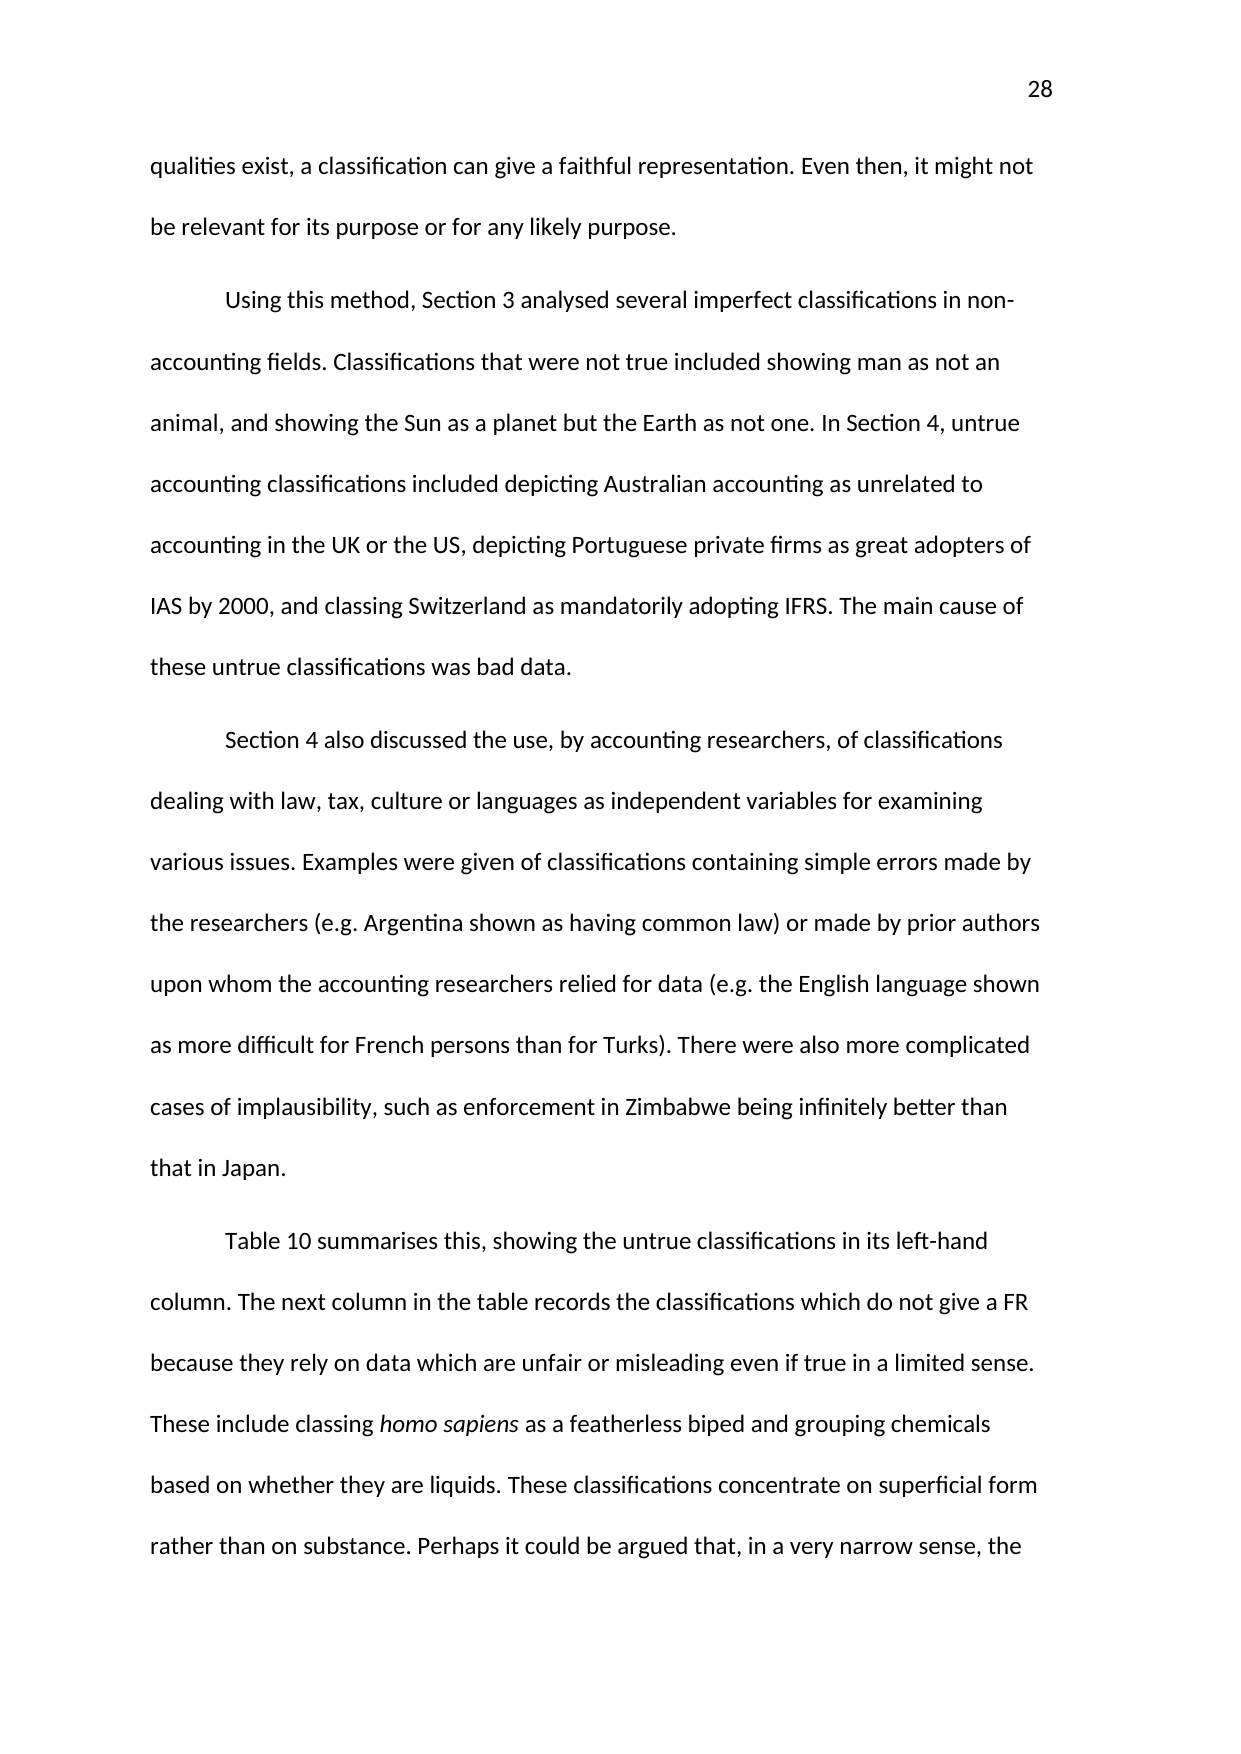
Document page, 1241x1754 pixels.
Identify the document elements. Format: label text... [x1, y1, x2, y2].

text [150, 1225, 1053, 1561]
text Section 4 also discussed the use, by accounting researchers, of classifications dealing with law, tax, culture or languages as independent variables for examining various issues. Examples were given of classifications containing simple errors made by the researchers (e.g. Argentina shown as having common law) or made by prior authors upon whom the accounting researchers relied for data (e.g. the English language shown as more difficult for French persons than for Turks). There were also more complicated cases of implausibility, such as enforcement in Zimbabwe being infinitely better than that in Japan. [150, 724, 1053, 1182]
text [150, 150, 1053, 242]
text Using this method, Section 3 analysed several imperfect classifications in non-accounting fields. Classifications that were not true included showing man as not an animal, and showing the Sun as a planet but the Earth as not one. In Section 4, untrue accounting classifications included depicting Australian accounting as unrelated to accounting in the UK or the US, depicting Portuguese private firms as great adopters of IAS by 2000, and classing Switzerland as mandatorily adopting IFRS. The main cause of these untrue classifications was bad data. [150, 284, 1053, 681]
